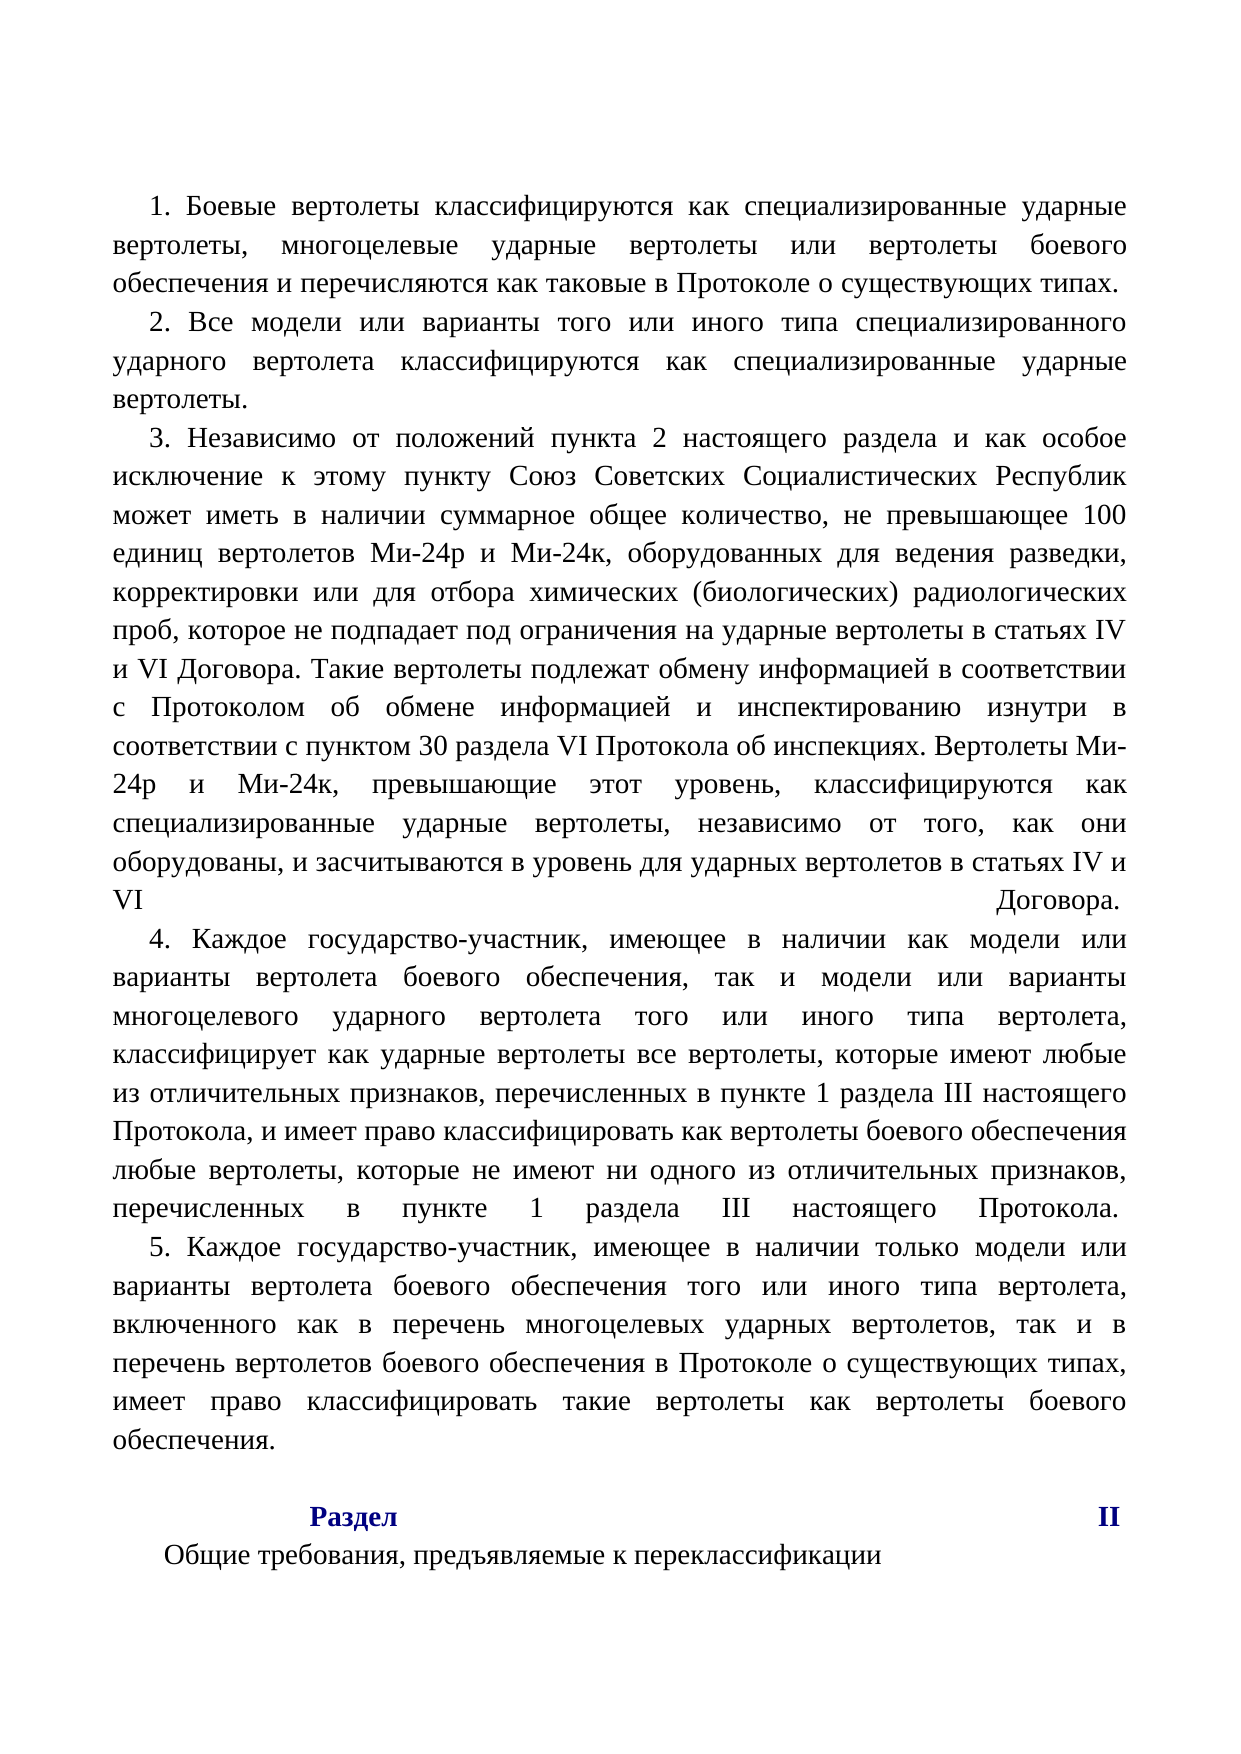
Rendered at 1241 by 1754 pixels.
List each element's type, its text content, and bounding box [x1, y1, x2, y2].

text 1. Боевые вертолеты классифицируются как специализированные ударные вертолеты, многоцелевые ударные вертолеты или вертолеты боевого обеспечения и перечисляются как таковые в Протоколе о существующих типах. 2. Все модели или варианты того или иного типа специализированного ударного вертолета классифицируются как специализированные ударные вертолеты. 3. Независимо от положений пункта 2 настоящего раздела и как особое исключение к этому пункту Союз Советских Социалистических Республик может иметь в наличии суммарное общее количество, не превышающее 100 единиц вертолетов Ми-24р и Ми-24к, оборудованных для ведения разведки, корректировки или для отбора химических (биологических) радиологических проб, которое не подпадает под ограничения на ударные вертолеты в статьях IV и VI Договора. Такие вертолеты подлежат обмену информацией в соответствии с Протоколом об обмене информацией и инспектированию изнутри в соответствии с пунктом 30 раздела VI Протокола об инспекциях. Вертолеты Ми-24р и Ми-24к, превышающие этот уровень, классифицируются как специализированные ударные вертолеты, независимо от того, как они оборудованы, и засчитываются в уровень для ударных вертолетов в статьях IV и VI Договора. 4. Каждое государство-участник, имеющее в наличии как модели или варианты вертолета боевого обеспечения, так и модели или варианты многоцелевого ударного вертолета того или иного типа вертолета, классифицирует как ударные вертолеты все вертолеты, которые имеют любые из отличительных признаков, перечисленных в пункте 1 раздела III настоящего Протокола, и имеет право классифицировать как вертолеты боевого обеспечения любые вертолеты, которые не имеют ни одного из отличительных признаков, перечисленных в пункте 1 раздела III настоящего Протокола. 5. Каждое государство-участник, имеющее в наличии только модели или варианты вертолета боевого обеспечения того или иного типа вертолета, включенного как в перечень многоцелевых ударных вертолетов, так и в перечень вертолетов боевого обеспечения в Протоколе о существующих типах, имеет право классифицировать такие вертолеты как вертолеты боевого обеспечения. [112, 150, 1128, 1455]
text Раздел II Общие требования, предъявляемые к переклассификации [112, 1460, 1128, 1571]
